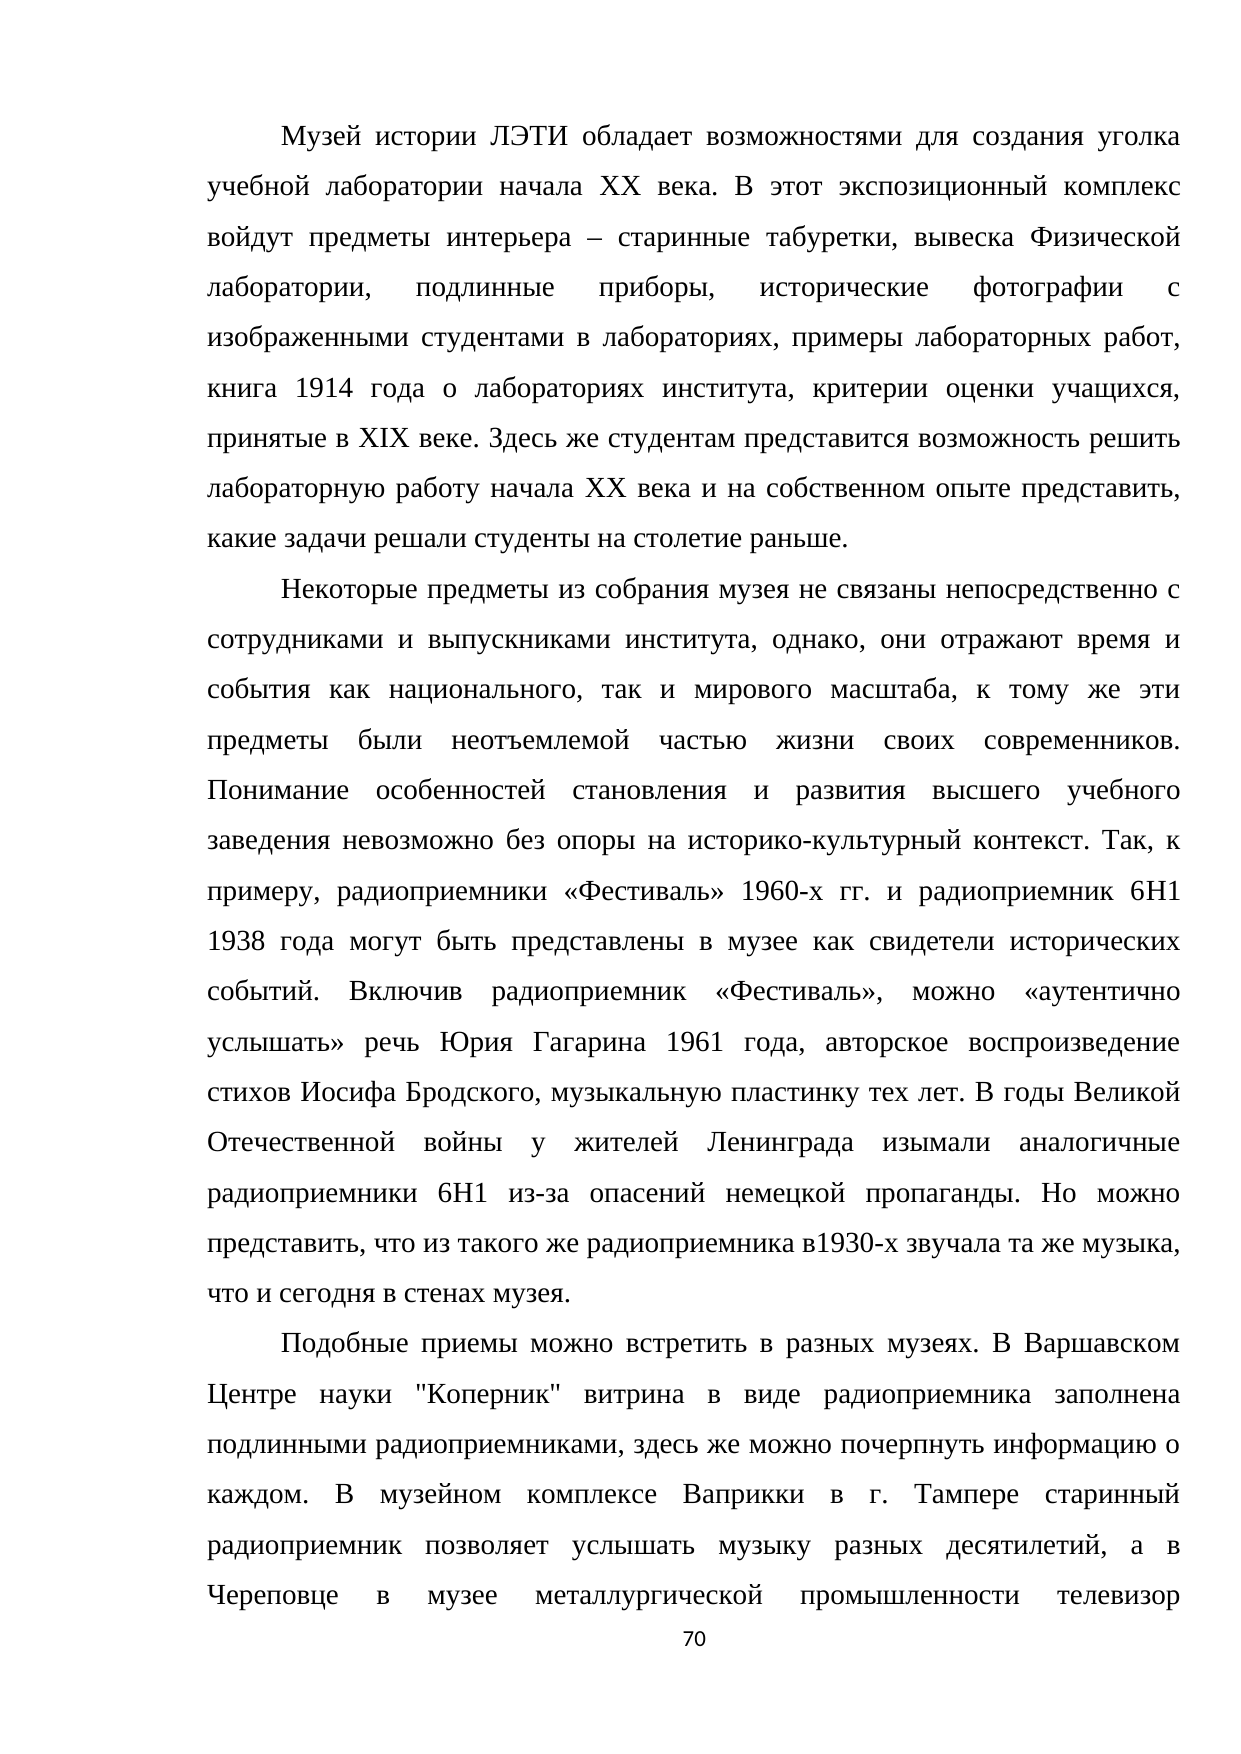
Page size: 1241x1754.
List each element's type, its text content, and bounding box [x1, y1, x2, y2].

text Музей истории ЛЭТИ обладает возможностями для создания уголка учебной лаборатории начала XX века. В этот экспозиционный комплекс войдут предметы интерьера – старинные табуретки, вывеска Физической лаборатории, подлинные приборы, исторические фотографии с изображенными студентами в лабораториях, примеры лабораторных работ, книга 1914 года о лабораториях института, критерии оценки учащихся, принятые в XIX веке. Здесь же студентам представится возможность решить лабораторную работу начала XX века и на собственном опыте представить, какие задачи решали студенты на столетие раньше. [207, 118, 1181, 554]
text Некоторые предметы из собрания музея не связаны непосредственно с сотрудниками и выпускниками института, однако, они отражают время и события как национального, так и мирового масштаба, к тому же эти предметы были неотъемлемой частью жизни своих современников. Понимание особенностей становления и развития высшего учебного заведения невозможно без опоры на историко-культурный контекст. Так, к примеру, радиоприемники «Фестиваль» 1960-х гг. и радиоприемник 6H1 1938 года могут быть представлены в музее как свидетели исторических событий. Включив радиоприемник «Фестиваль», можно «аутентично услышать» речь Юрия Гагарина 1961 года, авторское воспроизведение стихов Иосифа Бродского, музыкальную пластинку тех лет. В годы Великой Отечественной войны у жителей Ленинграда изымали аналогичные радиоприемники 6H1 из-за опасений немецкой пропаганды. Но можно представить, что из такого же радиоприемника в1930-х звучала та же музыка, что и сегодня в стенах музея. [207, 571, 1181, 1309]
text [207, 1326, 1181, 1611]
